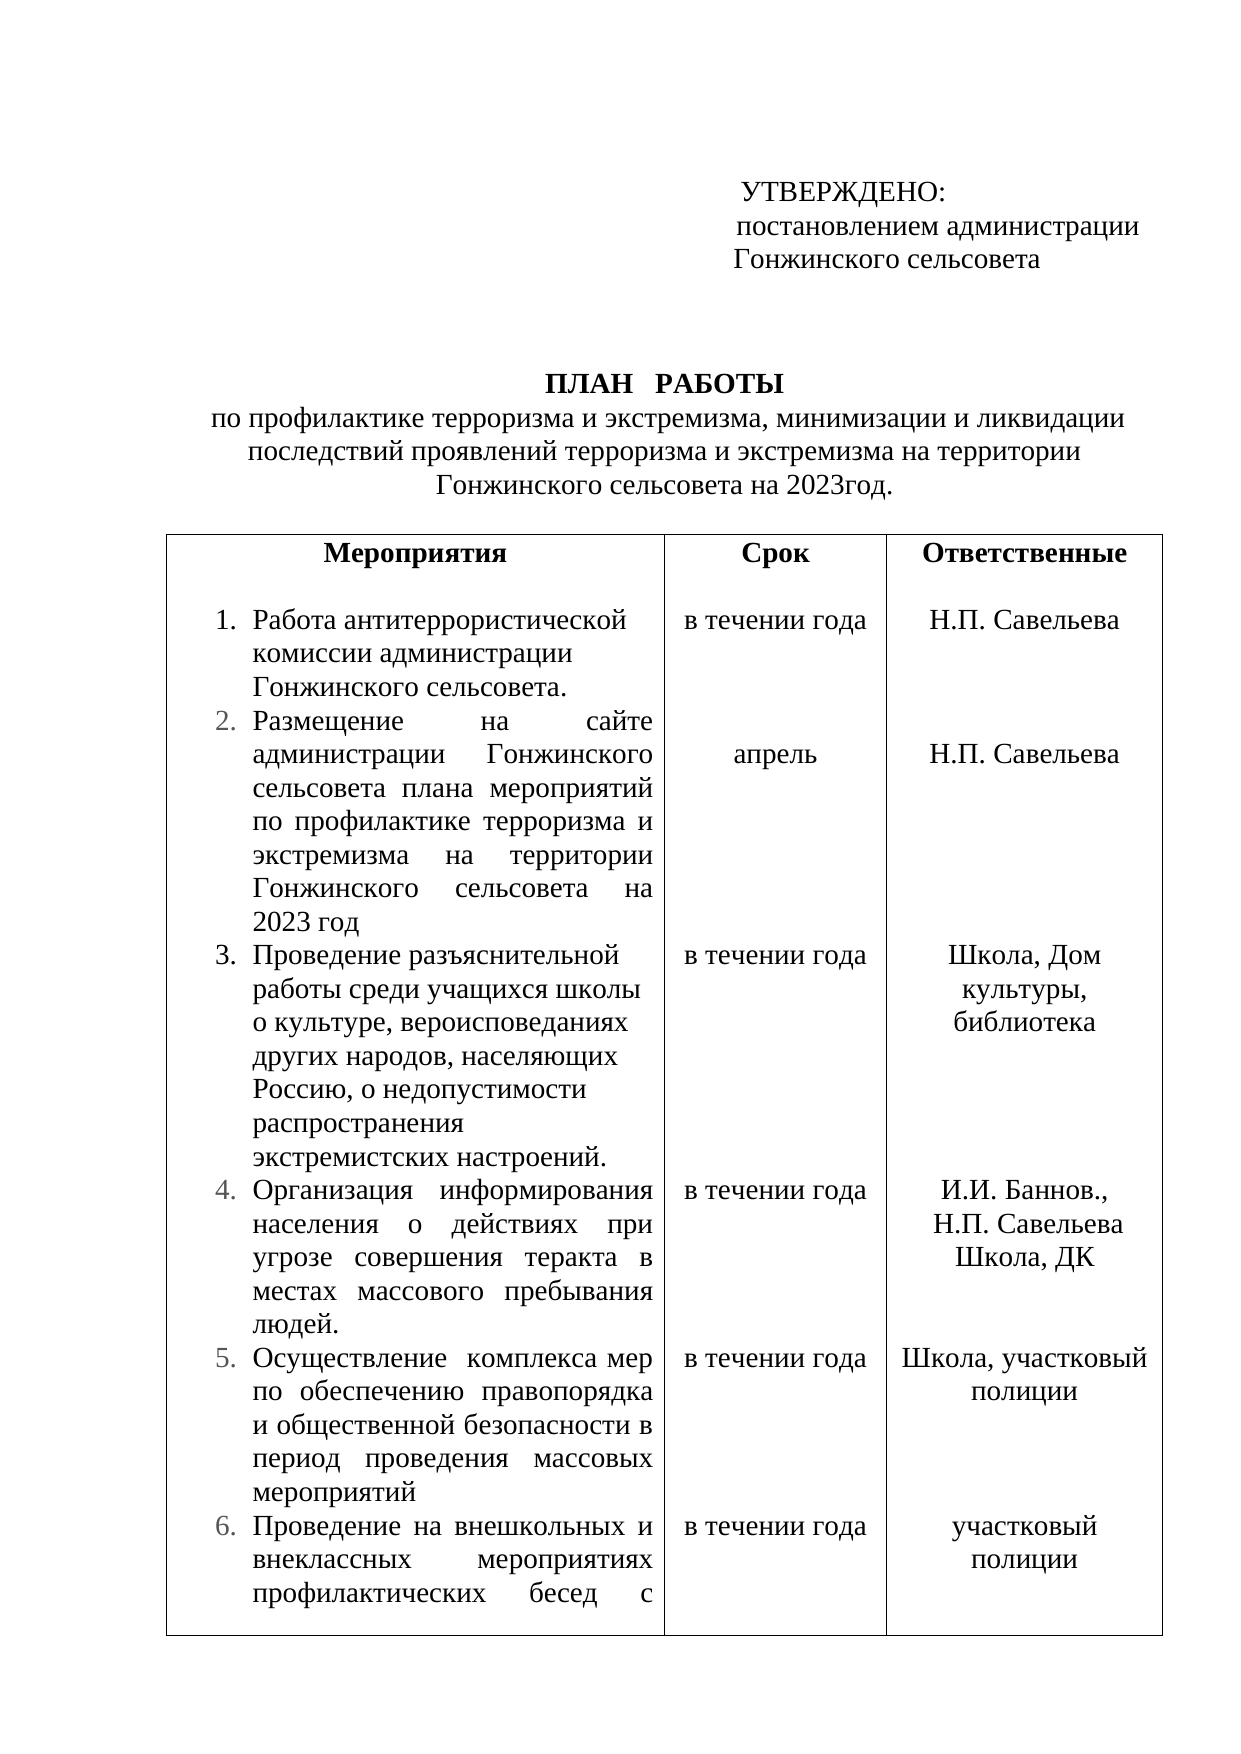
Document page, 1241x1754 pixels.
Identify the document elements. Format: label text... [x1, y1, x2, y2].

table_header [167, 535, 664, 1635]
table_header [887, 535, 1162, 1635]
text ПЛАН РАБОТЫ [177, 366, 1152, 400]
text Гонжинского сельсовета [177, 242, 1152, 275]
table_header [665, 535, 886, 1635]
text УТВЕРЖДЕНО: [177, 174, 1152, 208]
text постановлением администрации [177, 208, 1152, 242]
text по профилактике терроризма и экстремизма, минимизации и ликвидации последствий проявлений терроризма и экстремизма на территории Гонжинского сельсовета на 2023год. [177, 400, 1152, 500]
